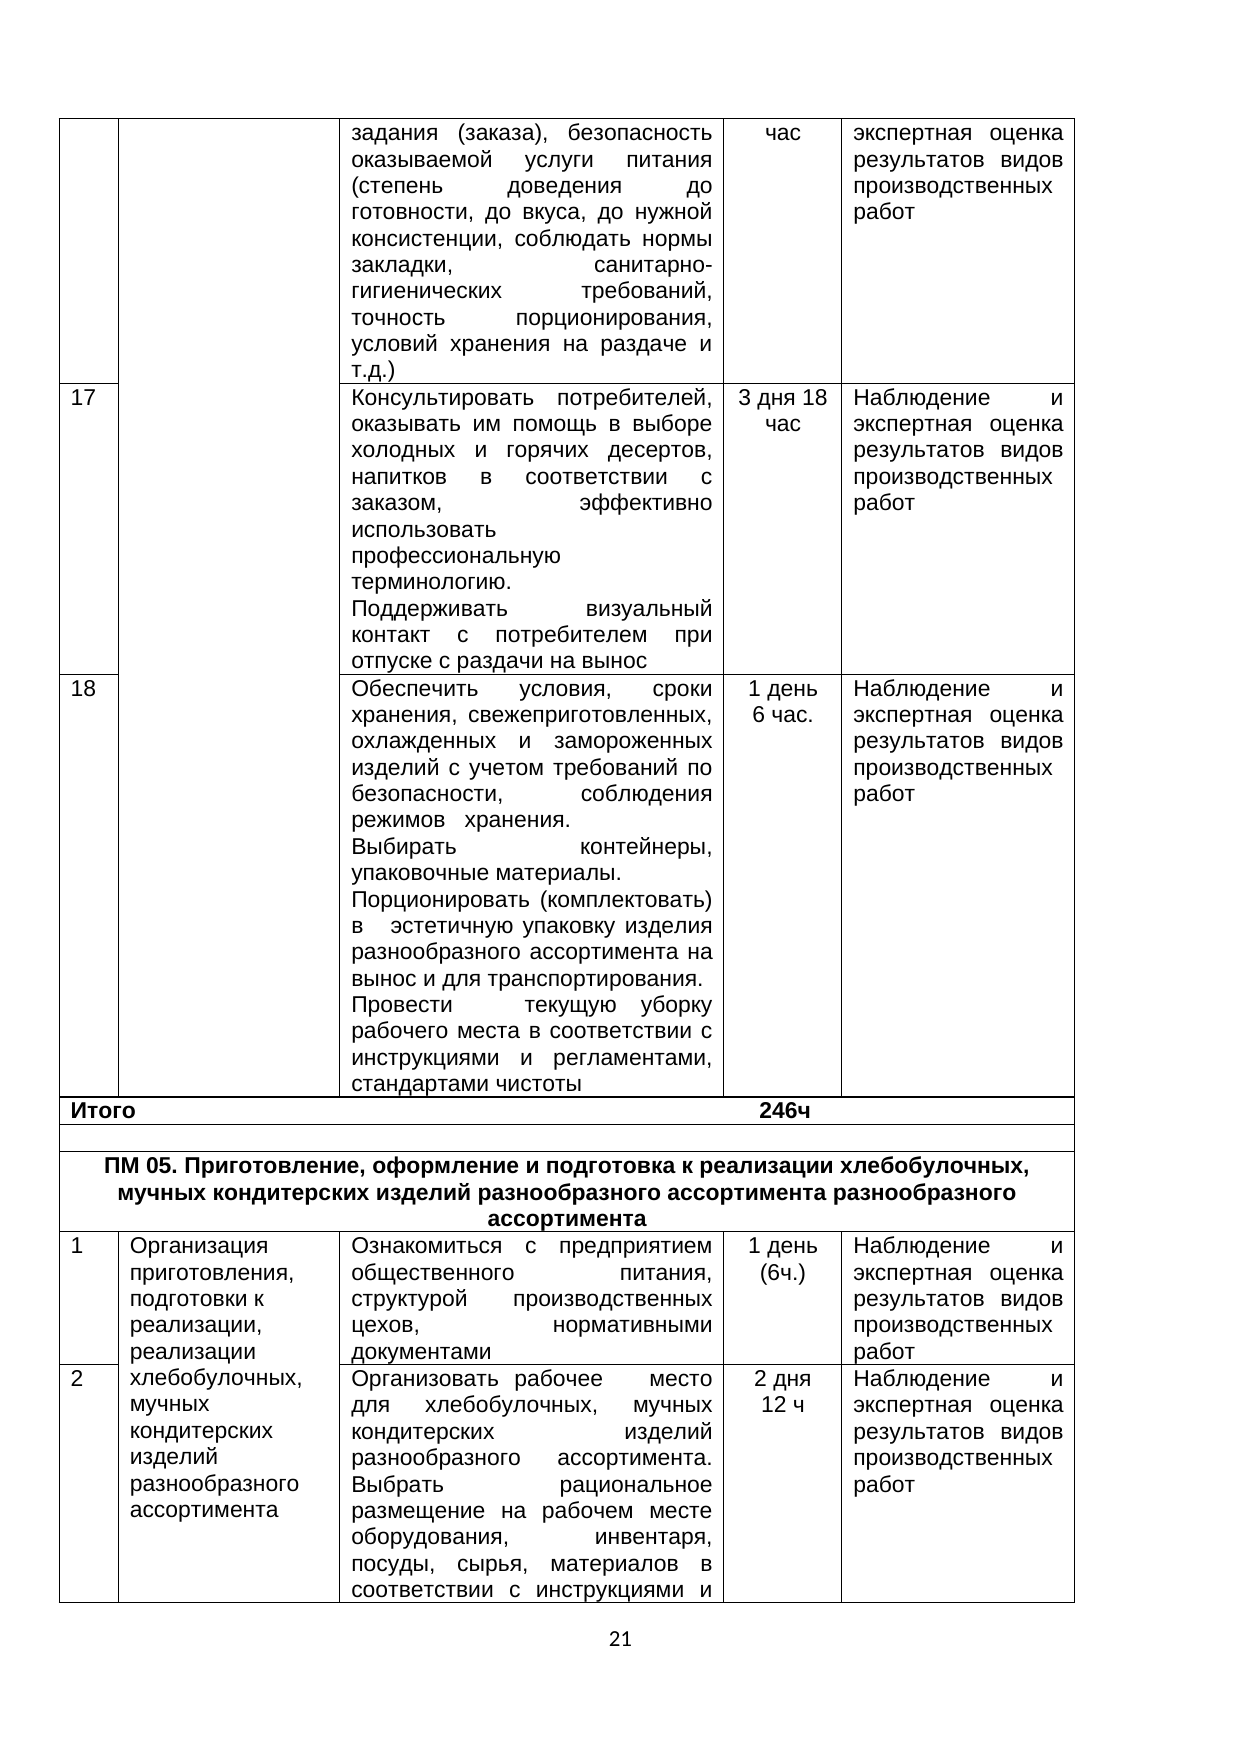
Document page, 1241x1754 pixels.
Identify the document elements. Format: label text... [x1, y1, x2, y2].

table_cell 16 [60, 119, 118, 383]
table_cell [842, 119, 1074, 383]
table_cell 1 день (6ч.) [724, 1232, 841, 1364]
table_cell Ознакомиться с предприятием общественного питания, структурой производственных цехов, нормативными документами [340, 1232, 723, 1364]
table_cell Наблюдение и экспертная оценка результатов видов производственных работ [842, 1232, 1074, 1364]
table_cell 1 [60, 1232, 118, 1364]
table_cell 3 дня 18 час [724, 384, 841, 674]
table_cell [340, 119, 723, 383]
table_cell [340, 1365, 723, 1602]
table_cell 2 дня 12 ч [724, 1365, 841, 1602]
table_cell Наблюдение и экспертная оценка результатов видов производственных работ [842, 384, 1074, 674]
table_cell 2 [60, 1365, 118, 1602]
table_cell 1 день 6 час. [724, 675, 841, 1096]
table_cell [60, 1125, 1074, 1151]
table_cell Итого 246ч [60, 1098, 1074, 1124]
table_cell Консультировать потребителей, оказывать им помощь в выборе холодных и горячих десертов, напитков в соответствии с заказом, эффективно использовать профессиональную терминологию. Поддерживать визуальный контакт с потребителем при отпуске с раздачи на вынос [340, 384, 723, 674]
table_cell ПМ 05. Приготовление, оформление и подготовка к реализации хлебобулочных, мучных кондитерских изделий разнообразного ассортимента разнообразного ассортимента [60, 1152, 1074, 1231]
table_cell Организация приготовления, подготовки к реализации, реализации хлебобулочных, мучных кондитерских изделий разнообразного ассортимента [119, 1232, 339, 1602]
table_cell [842, 1365, 1074, 1602]
table_cell 17 [60, 384, 118, 674]
table_cell Наблюдение и экспертная оценка результатов видов производственных работ [842, 675, 1074, 1096]
table_cell Обеспечить условия, сроки хранения, свежеприготовленных, охлажденных и замороженных изделий с учетом требований по безопасности, соблюдения режимов хранения. Выбирать контейнеры, упаковочные материалы. Порционировать (комплектовать) в эстетичную упаковку изделия разнообразного ассортимента на вынос и для транспортирования. Провести текущую уборку рабочего места в соответствии с инструкциями и регламентами, стандартами чистоты [340, 675, 723, 1096]
table_cell 3 дня 18 час [724, 119, 841, 383]
table_cell 18 [60, 675, 118, 1096]
